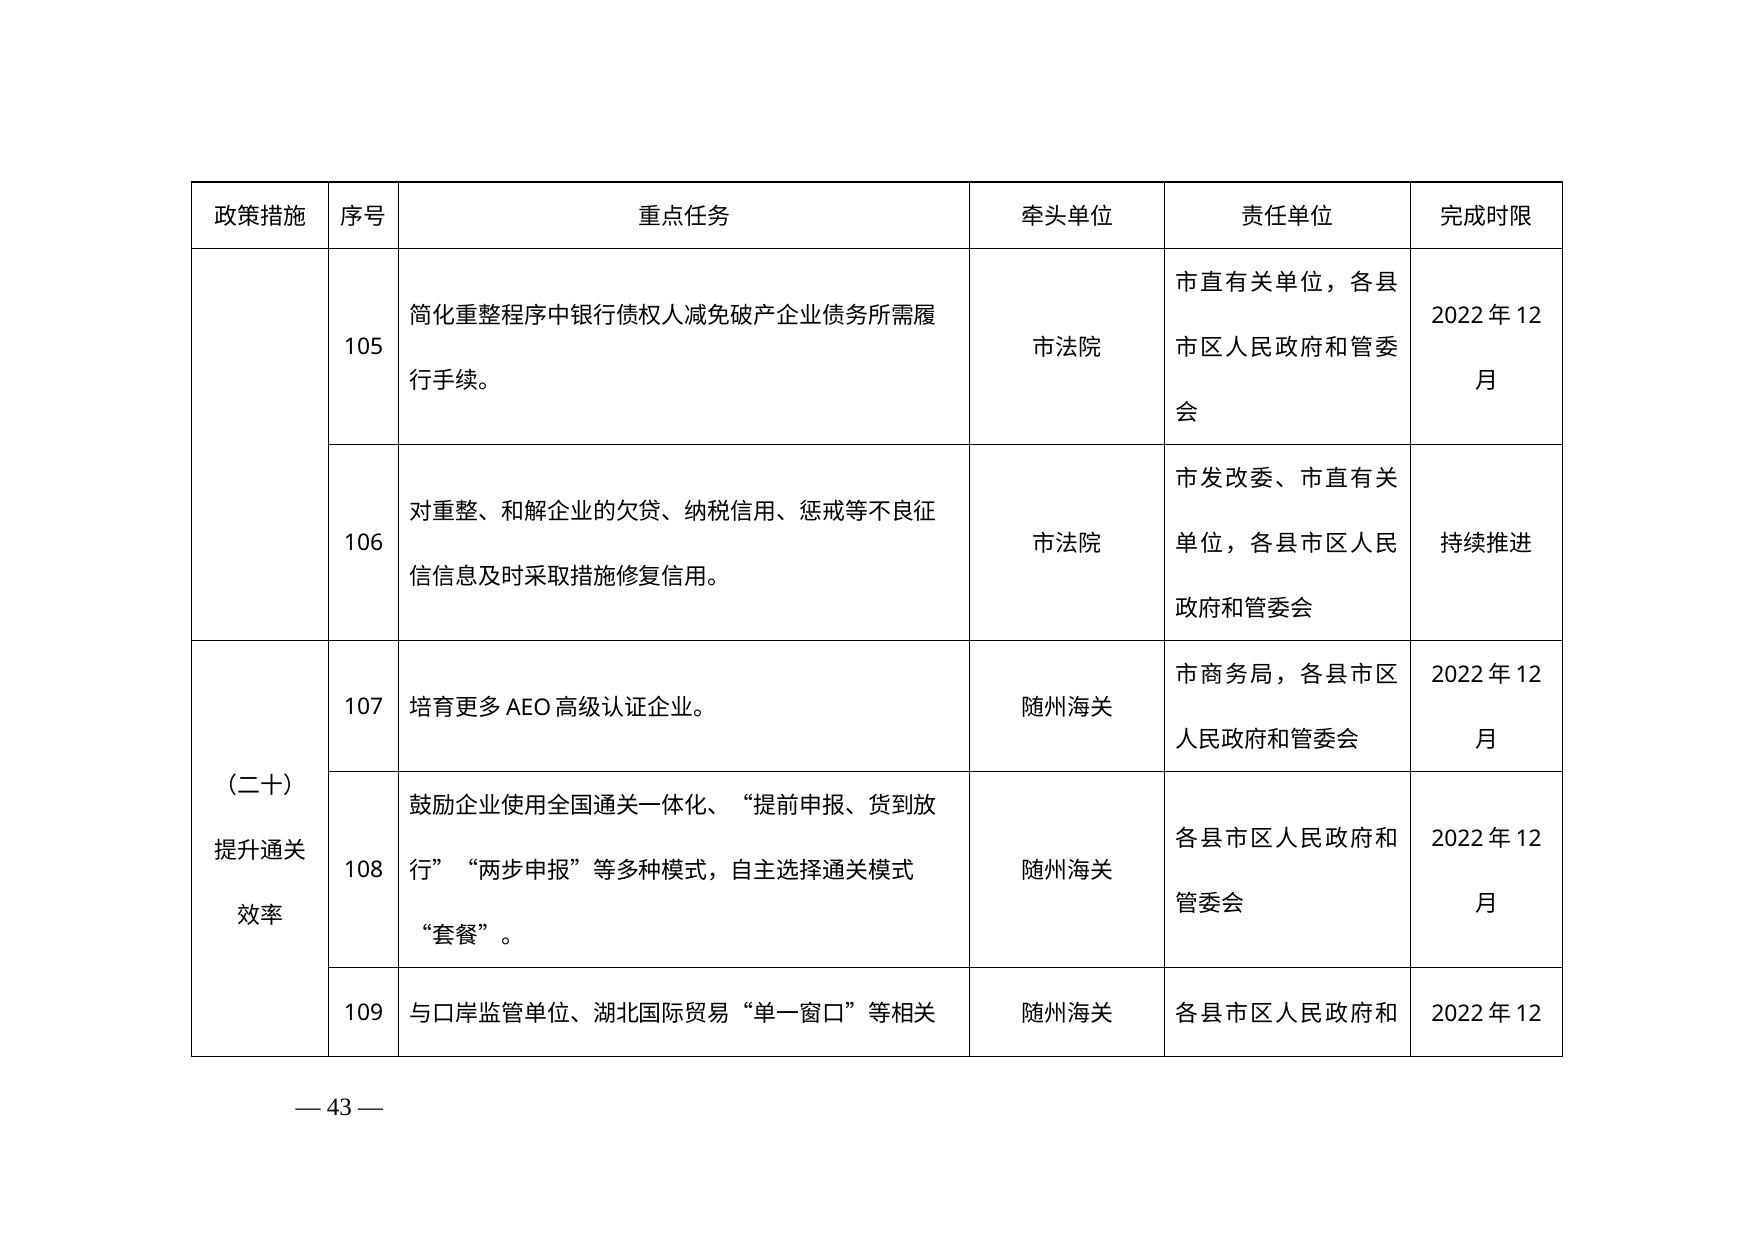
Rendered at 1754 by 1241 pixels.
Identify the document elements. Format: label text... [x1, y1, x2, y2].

table_cell 市发改委、市直有关单位，各县市区人民政府和管委会 [1165, 445, 1410, 639]
table_header 政策措施 [192, 183, 328, 247]
table_header 序号 [329, 183, 398, 247]
table_cell 市商务局，各县市区人民政府和管委会 [1165, 641, 1410, 771]
table_cell 随州海关 [970, 772, 1164, 967]
table_cell 2022年12月 [1411, 772, 1562, 967]
table_cell 2022年12月 [1411, 641, 1562, 771]
table_cell 持续推进 [1411, 445, 1562, 639]
table_cell 106 [329, 445, 398, 639]
table_cell 各县市区人民政府和管委会 [1165, 968, 1410, 1056]
table_cell 109 [329, 968, 398, 1056]
table_cell 随州海关 [970, 641, 1164, 771]
table_header 重点任务 [399, 183, 969, 247]
table_cell 培育更多AEO高级认证企业。 [399, 641, 969, 771]
table_header 责任单位 [1165, 183, 1410, 247]
table_cell 市直有关单位，各县市区人民政府和管委会 [1165, 249, 1410, 443]
table_cell 108 [329, 772, 398, 967]
table_cell 107 [329, 641, 398, 771]
table_cell 鼓励企业使用全国通关一体化、“提前申报、货到放行”“两步申报”等多种模式，自主选择通关模式“套餐”。 [399, 772, 969, 967]
table_cell 105 [329, 249, 398, 443]
table_cell 随州海关 [970, 968, 1164, 1056]
table_cell 简化重整程序中银行债权人减免破产企业债务所需履行手续。 [399, 249, 969, 443]
table_cell 市法院 [970, 445, 1164, 639]
table_cell 市法院 [970, 249, 1164, 443]
table_cell 2022年12月 [1411, 249, 1562, 443]
table_cell 对重整、和解企业的欠贷、纳税信用、惩戒等不良征信信息及时采取措施修复信用。 [399, 445, 969, 639]
table_cell 各县市区人民政府和管委会 [1165, 772, 1410, 967]
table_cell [399, 968, 969, 1056]
table_cell （二十）提升通关效率 [192, 641, 328, 1056]
table_header 完成时限 [1411, 183, 1562, 247]
table_header 牵头单位 [970, 183, 1164, 247]
table_cell 2022年12月 [1411, 968, 1562, 1056]
